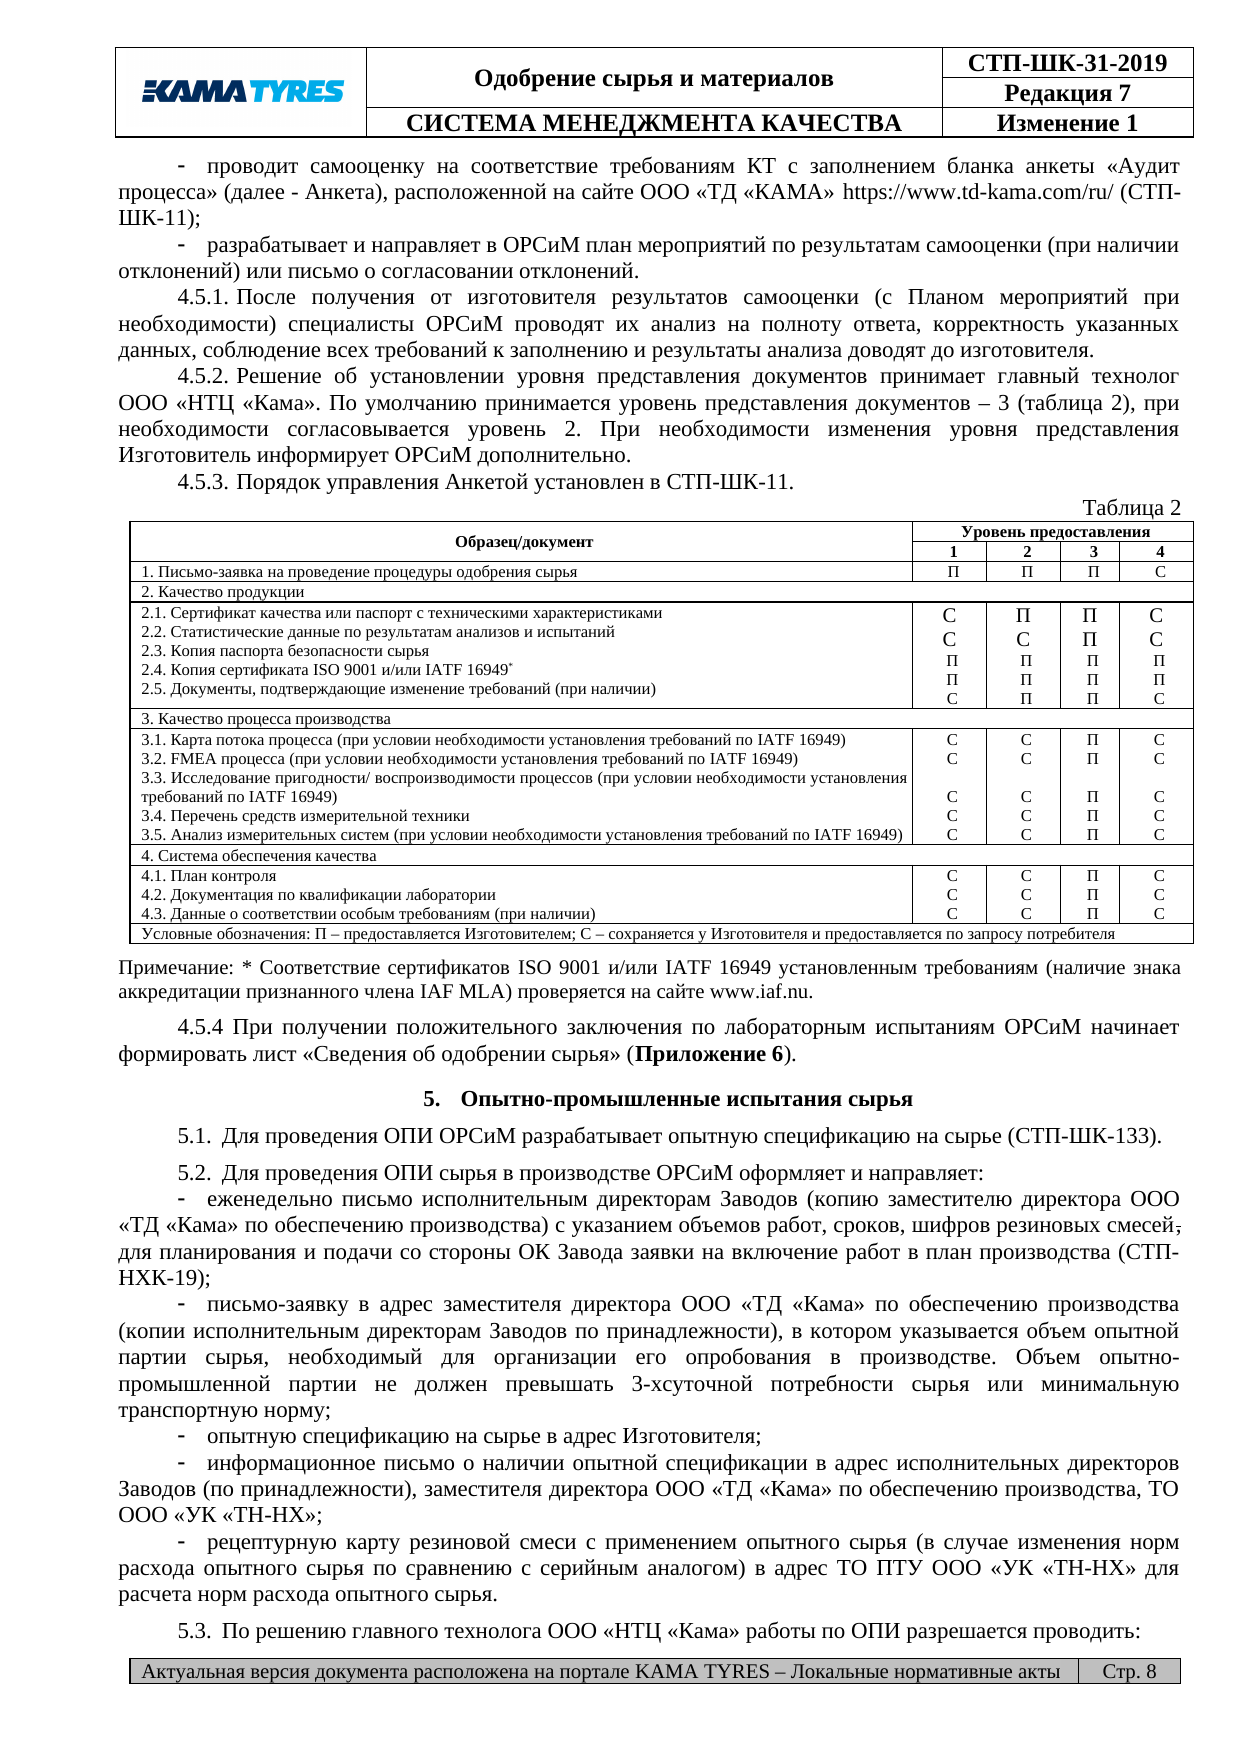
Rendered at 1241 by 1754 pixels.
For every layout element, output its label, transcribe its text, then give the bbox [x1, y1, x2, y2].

table_cell П П П П П [1061, 603, 1119, 708]
list Для проведения ОПИ ОРСиМ разрабатывает опытную спецификацию на сырье (СТП-ШК-133). [118, 1122, 1181, 1148]
table_cell П [1061, 562, 1119, 581]
list разрабатывает и направляет в ОРСиМ план мероприятий по результатам самооценки (при наличии отклонений) или письмо о согласовании отклонений. [118, 231, 1181, 283]
table_header Уровень предоставления [913, 522, 1193, 541]
table_cell С С С С С [913, 729, 986, 844]
table_cell С [1120, 562, 1193, 581]
table_cell С С С [1120, 866, 1193, 923]
table_header Образец/документ [131, 522, 912, 561]
table_cell П [987, 562, 1060, 581]
table_cell П [913, 562, 986, 581]
list После получения от изготовителя результатов самооценки (с Планом мероприятий при необходимости) специалисты ОРСиМ проводят их анализ на полноту ответа, корректность указанных данных, соблюдение всех требований к заполнению и результаты анализа доводят до изготовителя. [118, 283, 1181, 362]
table_cell 1 [913, 542, 986, 561]
table_cell 4 [1120, 542, 1193, 561]
table_cell 3.1. Карта потока процесса (при условии необходимости установления требований по IATF 16949) 3.2. FMEA процесса (при условии необходимости установления требований по IATF 16949) 3.3. Исследование пригодности/ воспроизводимости процессов (при условии необходимости установления требований по IATF 16949) 3.4. Перечень средств измерительной техники 3.5. Анализ измерительных систем (при условии необходимости установления требований по IATF 16949) [131, 729, 912, 844]
list рецептурную карту резиновой смеси с применением опытного сырья (в случае изменения норм расхода опытного сырья по сравнению с серийным аналогом) в адрес ТО ПТУ ООО «УК «ТН-НХ» для расчета норм расхода опытного сырья. [118, 1528, 1181, 1607]
table_cell С С П П С [1120, 603, 1193, 708]
table_cell 3 [1061, 542, 1119, 561]
text Примечание: * Соответствие сертификатов ISO 9001 и/или IATF 16949 установленным требованиям (наличие знака аккредитации признанного члена IAF MLA) проверяется на сайте www.iaf.nu. [118, 955, 1181, 1003]
table_cell П П П [1061, 866, 1119, 923]
table_cell 3. Качество процесса производства [131, 709, 1193, 728]
table_cell П С П П П [987, 603, 1060, 708]
text 4.5.4 При получении положительного заключения по лабораторным испытаниям ОРСиМ начинает формировать лист «Сведения об одобрении сырья» (Приложение 6). [118, 1013, 1181, 1066]
list Опытно-промышленные испытания сырья [155, 1085, 1181, 1112]
list письмо-заявку в адрес заместителя директора ООО «ТД «Кама» по обеспечению производства (копии исполнительным директорам Заводов по принадлежности), в котором указывается объем опытной партии сырья, необходимый для организации его опробования в производстве. Объем опытно-промышленной партии не должен превышать 3-хсуточной потребности сырья или минимальную транспортную норму; [118, 1291, 1181, 1422]
table_cell 2 [987, 542, 1060, 561]
picture [126, 48, 352, 127]
list еженедельно письмо исполнительным директорам Заводов (копию заместителю директора ООО «ТД «Кама» по обеспечению производства) с указанием объемов работ, сроков, шифров резиновых смесей, для планирования и подачи со стороны ОК Завода заявки на включение работ в план производства (СТП-НХК-19); [118, 1185, 1181, 1291]
table_cell 4.1. План контроля 4.2. Документация по квалификации лаборатории 4.3. Данные о соответствии особым требованиям (при наличии) [131, 866, 912, 923]
list Решение об установлении уровня представления документов принимает главный технолог ООО «НТЦ «Кама». По умолчанию принимается уровень представления документов – 3 (таблица 2), при необходимости согласовывается уровень 2. При необходимости изменения уровня представления Изготовитель информирует ОРСиМ дополнительно. [118, 362, 1181, 468]
list проводит самооценку на соответствие требованиям КТ с заполнением бланка анкеты «Аудит процесса» (далее - Анкета), расположенной на сайте ООО «ТД «КАМА» https://www.td-kama.com/ru/ (СТП-ШК-11); [118, 152, 1181, 231]
table_cell Условные обозначения: П – предоставляется Изготовителем; С – сохраняется у Изготовителя и предоставляется по запросу потребителя [131, 924, 1193, 943]
list По решению главного технолога ООО «НТЦ «Кама» работы по ОПИ разрешается проводить: [118, 1617, 1181, 1643]
table_cell 2. Качество продукции [131, 582, 1193, 601]
table_cell С С С С С [987, 729, 1060, 844]
list информационное письмо о наличии опытной спецификации в адрес исполнительных директоров Заводов (по принадлежности), заместителя директора ООО «ТД «Кама» по обеспечению производства, ТО ООО «УК «ТН-НХ»; [118, 1449, 1181, 1528]
list Для проведения ОПИ сырья в производстве ОРСиМ оформляет и направляет: [118, 1159, 1181, 1185]
table_cell П П П П П [1061, 729, 1119, 844]
table_cell 2.1. Сертификат качества или паспорт с техническими характеристиками 2.2. Статистические данные по результатам анализов и испытаний 2.3. Копия паспорта безопасности сырья 2.4. Копия сертификата ISO 9001 и/или IATF 16949* 2.5. Документы, подтверждающие изменение требований (при наличии) [131, 603, 912, 708]
table_cell 1. Письмо-заявка на проведение процедуры одобрения сырья [131, 562, 912, 581]
table_cell С С С [987, 866, 1060, 923]
table_cell С С П П С [913, 603, 986, 708]
list опытную спецификацию на сырье в адрес Изготовителя; [118, 1422, 1181, 1449]
text Таблица 2 [118, 494, 1181, 521]
table_cell С С С [913, 866, 986, 923]
table_cell С С С С С [1120, 729, 1193, 844]
table_cell 4. Система обеспечения качества [131, 845, 1193, 864]
list Порядок управления Анкетой установлен в СТП-ШК-11. [118, 468, 1181, 494]
